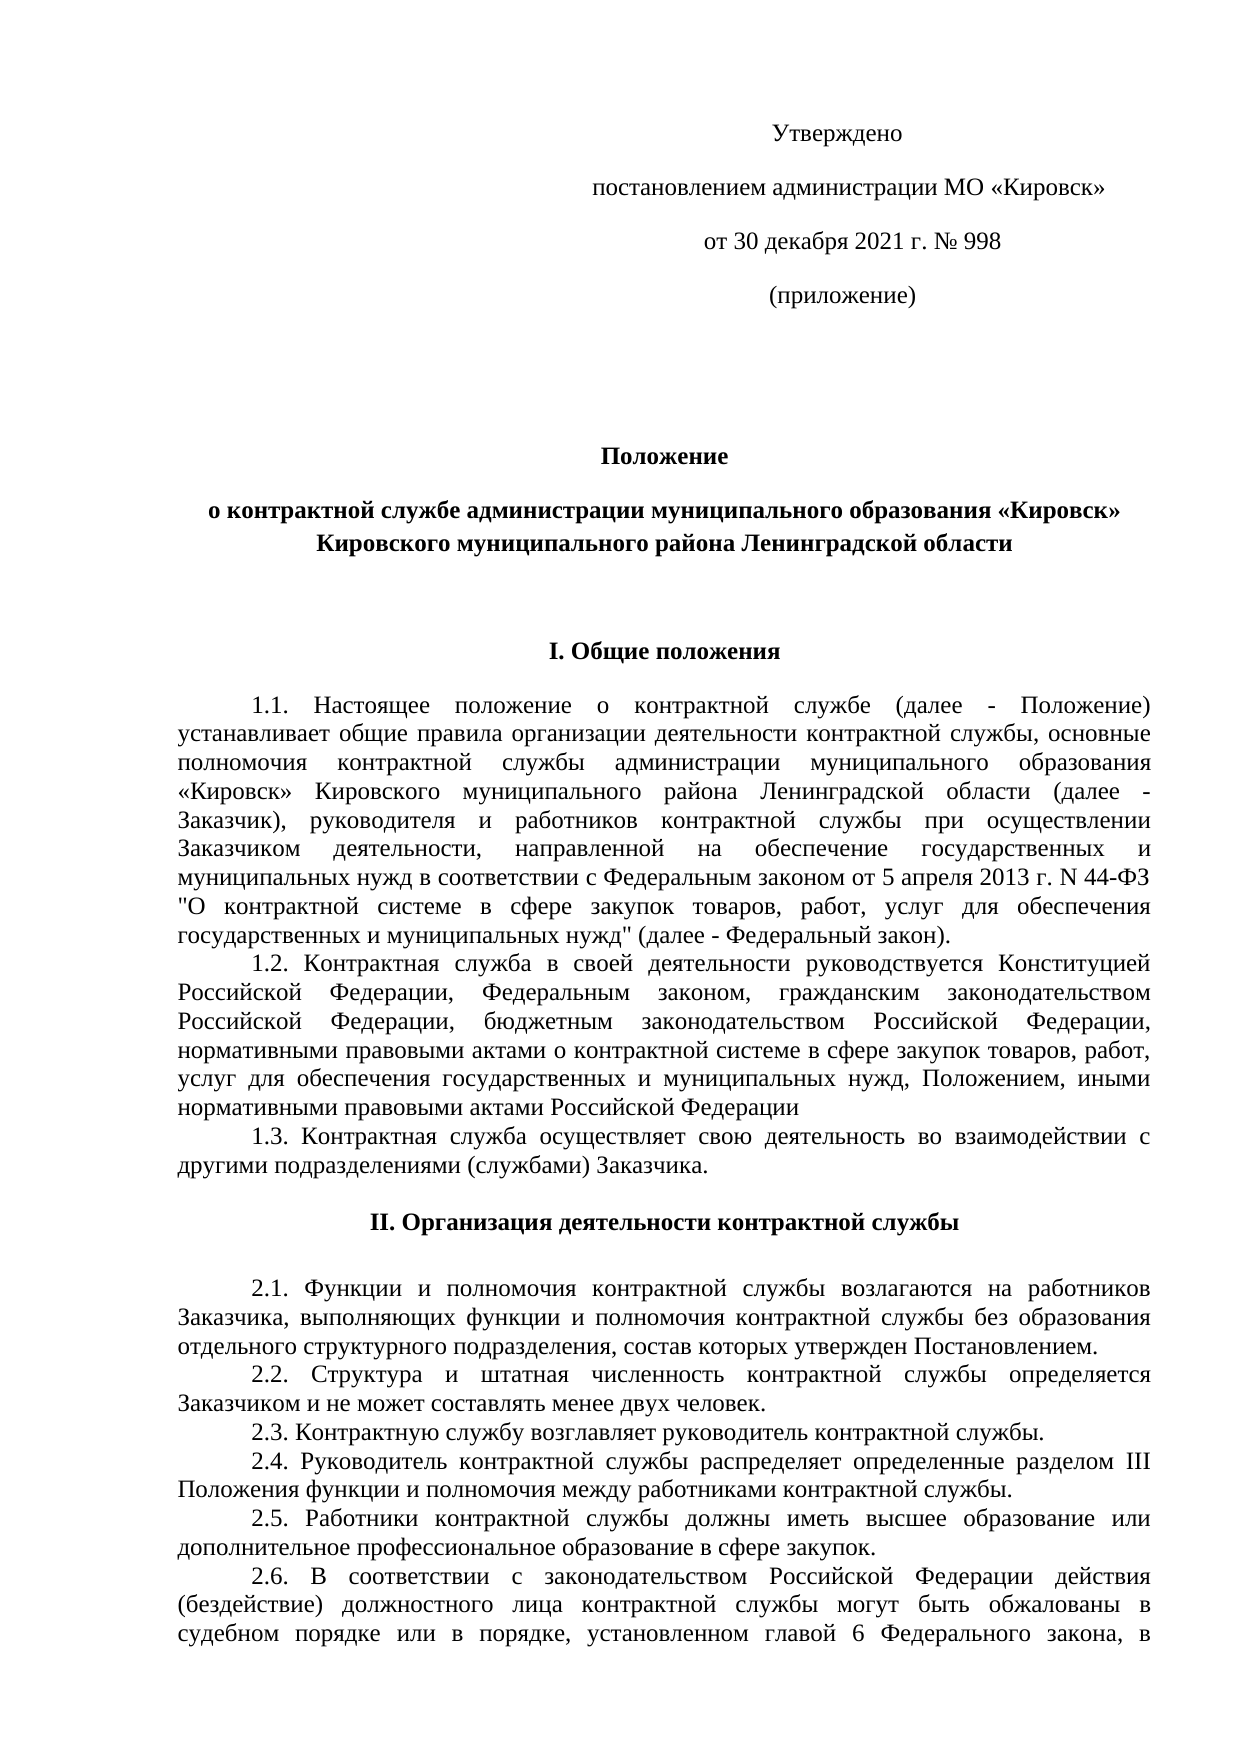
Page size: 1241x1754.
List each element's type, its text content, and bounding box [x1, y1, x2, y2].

text 1.3. Контрактная служба осуществляет свою деятельность во взаимодействии с другими подразделениями (службами) Заказчика. [177, 1121, 1152, 1178]
text 2.1. Функции и полномочия контрактной службы возлагаются на работников Заказчика, выполняющих функции и полномочия контрактной службы без образования отдельного структурного подразделения, состав которых утвержден Постановлением. [177, 1273, 1152, 1359]
text I. Общие положения [177, 636, 1152, 664]
text (приложение) [177, 280, 1152, 308]
text 2.5. Работники контрактной службы должны иметь высшее образование или дополнительное профессиональное образование в сфере закупок. [177, 1503, 1152, 1561]
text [177, 1561, 1152, 1647]
text Положение [177, 441, 1152, 470]
text постановлением администрации МО «Кировск» [472, 172, 1152, 201]
text о контрактной службе администрации муниципального образования «Кировск» Кировского муниципального района Ленинградской области [177, 495, 1152, 557]
text 2.2. Структура и штатная численность контрактной службы определяется Заказчиком и не может составлять менее двух человек. [177, 1359, 1152, 1417]
text 2.4. Руководитель контрактной службы распределяет определенные разделом III Положения функции и полномочия между работниками контрактной службы. [177, 1446, 1152, 1503]
text 1.1. Настоящее положение о контрактной службе (далее - Положение) устанавливает общие правила организации деятельности контрактной службы, основные полномочия контрактной службы администрации муниципального образования «Кировск» Кировского муниципального района Ленинградской области (далее - Заказчик), руководителя и работников контрактной службы при осуществлении Заказчиком деятельности, направленной на обеспечение государственных и муниципальных нужд в соответствии с Федеральным законом от 5 апреля 2013 г. N 44-ФЗ "О контрактной системе в сфере закупок товаров, работ, услуг для обеспечения государственных и муниципальных нужд" (далее - Федеральный закон). [177, 690, 1152, 948]
text 2.3. Контрактную службу возглавляет руководитель контрактной службы. [177, 1417, 1152, 1446]
text 1.2. Контрактная служба в своей деятельности руководствуется Конституцией Российской Федерации, Федеральным законом, гражданским законодательством Российской Федерации, бюджетным законодательством Российской Федерации, нормативными правовыми актами о контрактной системе в сфере закупок товаров, работ, услуг для обеспечения государственных и муниципальных нужд, Положением, иными нормативными правовыми актами Российской Федерации [177, 948, 1152, 1121]
text II. Организация деятельности контрактной службы [177, 1207, 1152, 1236]
text от 30 декабря 2021 г. № 998 [177, 226, 1152, 254]
text Утверждено [177, 118, 1152, 147]
